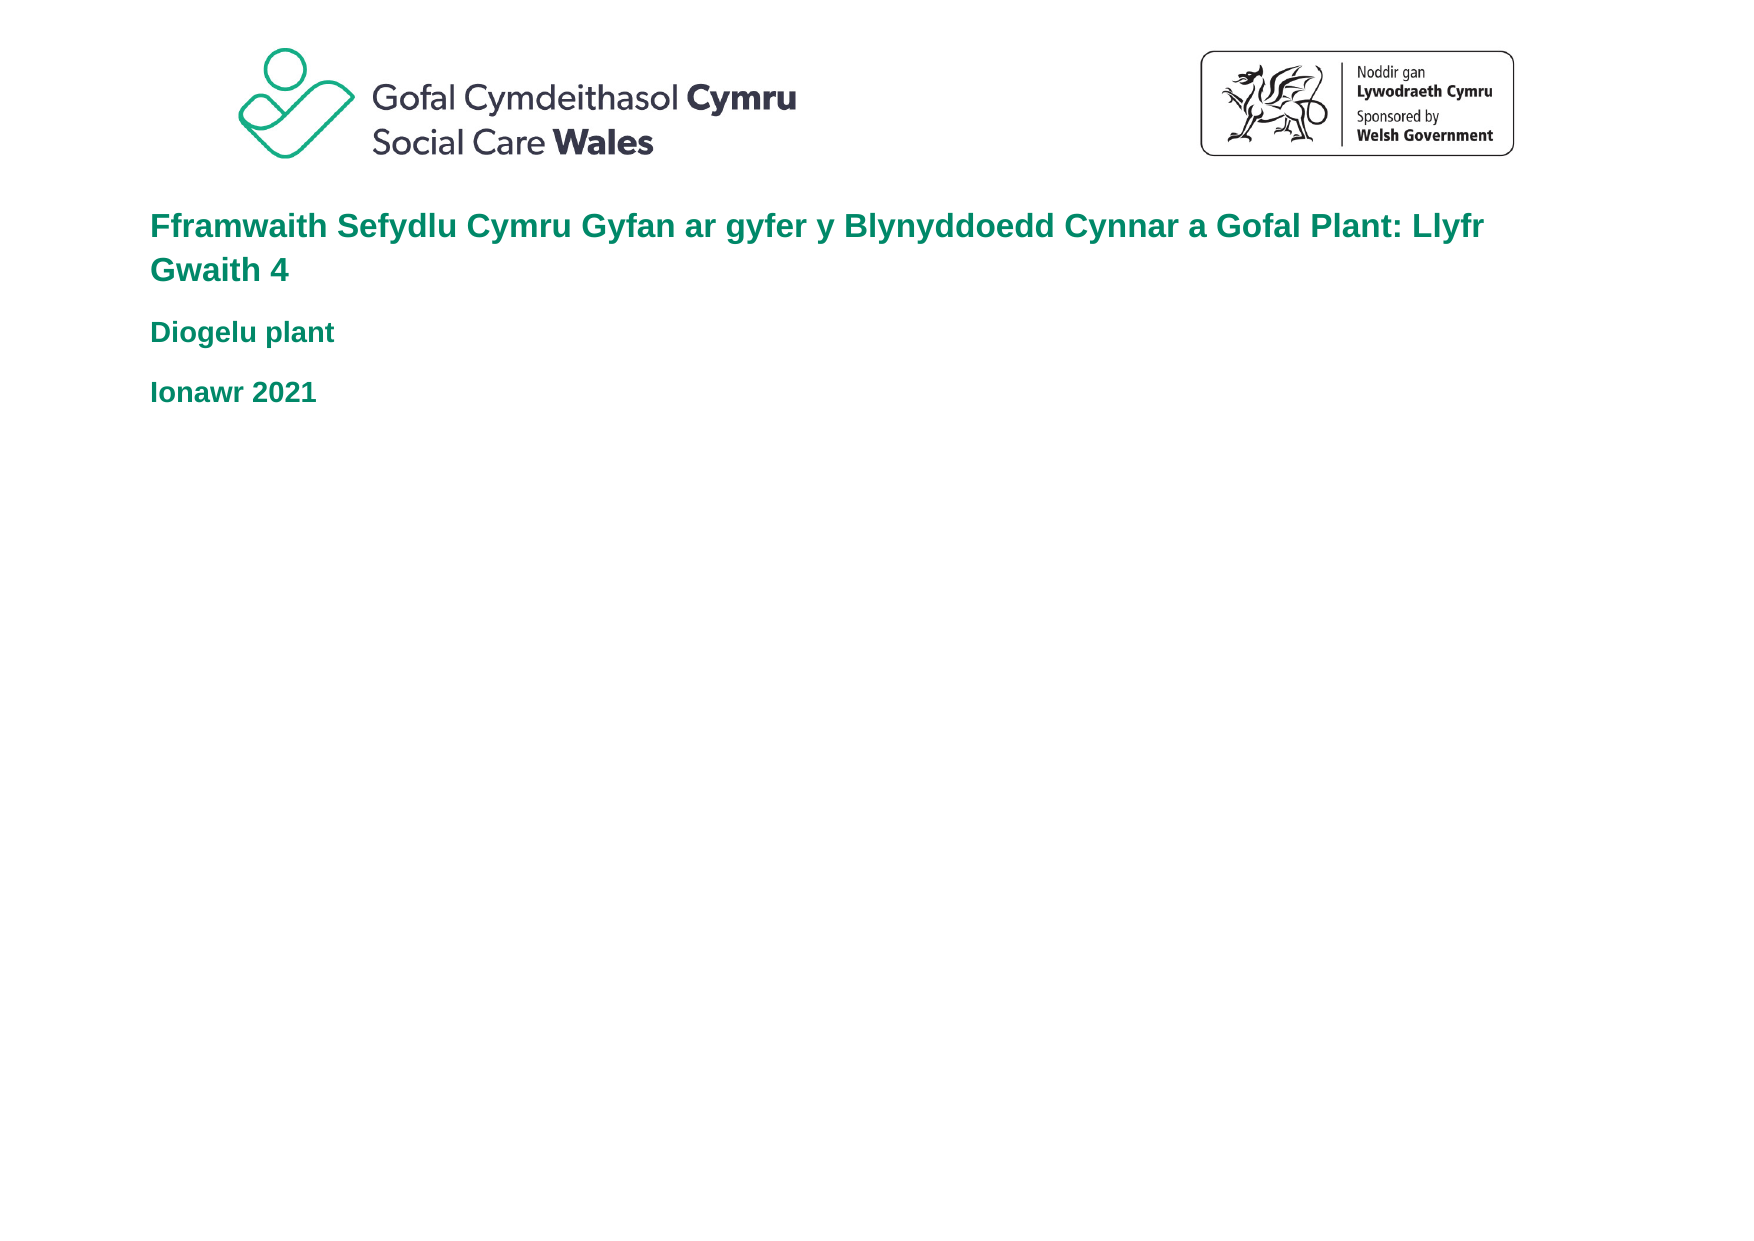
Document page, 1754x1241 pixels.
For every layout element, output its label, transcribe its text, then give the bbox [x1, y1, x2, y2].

subtitle Ionawr 2021 [150, 375, 1604, 408]
picture [150, 0, 1611, 207]
title Fframwaith Sefydlu Cymru Gyfan ar gyfer y Blynyddoedd Cynnar a Gofal Plant: Llyfr Gwaith 4 [150, 207, 1604, 289]
subtitle Diogelu plant [150, 315, 1604, 349]
